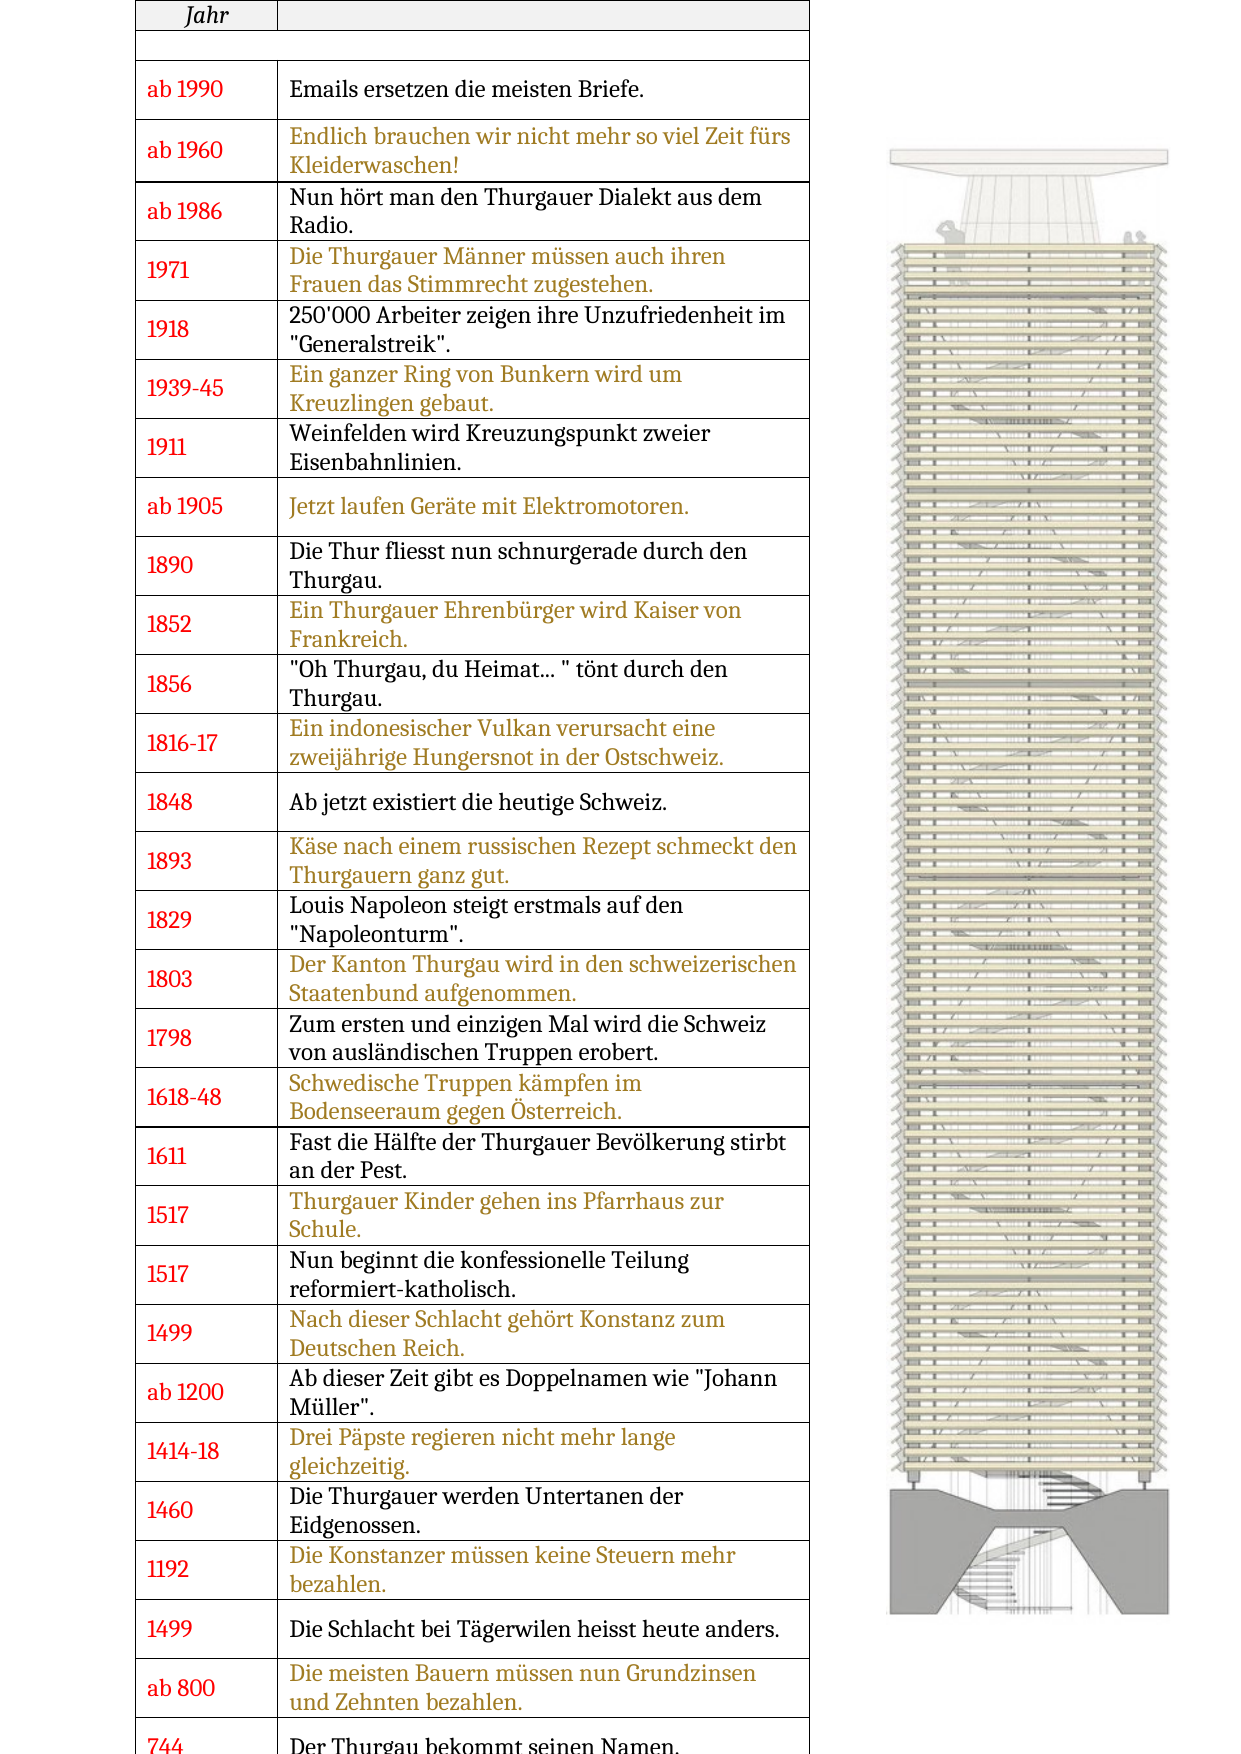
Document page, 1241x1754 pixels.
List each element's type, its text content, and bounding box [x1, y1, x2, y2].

table_cell Ein ganzer Ring von Bunkern wird um Kreuzlingen gebaut. [278, 360, 809, 418]
table_cell Ein indonesischer Vulkan verursacht eine zweijährige Hungersnot in der Ostschweiz. [278, 714, 809, 772]
table_cell 1939-45 [136, 360, 277, 418]
table_cell Emails ersetzen die meisten Briefe. [278, 61, 809, 119]
table_cell ab 1986 [136, 183, 277, 240]
picture [886, 137, 1171, 1625]
table_header Jahr [136, 1, 277, 30]
table_cell 1803 [136, 950, 277, 1008]
table_cell 250'000 Arbeiter zeigen ihre Unzufriedenheit im "Generalstreik". [278, 301, 809, 358]
table_cell Thurgauer Kinder gehen ins Pfarrhaus zur Schule. [278, 1186, 809, 1244]
table_cell Nach dieser Schlacht gehört Konstanz zum Deutschen Reich. [278, 1305, 809, 1363]
table_cell Ein Thurgauer Ehrenbürger wird Kaiser von Frankreich. [278, 596, 809, 654]
table_cell 1618-48 [136, 1068, 277, 1126]
table_cell Zum ersten und einzigen Mal wird die Schweiz von ausländischen Truppen erobert. [278, 1009, 809, 1067]
table_cell ab 1200 [136, 1364, 277, 1422]
table_cell 1848 [136, 773, 277, 831]
table_cell Drei Päpste regieren nicht mehr lange gleichzeitig. [278, 1423, 809, 1481]
table_cell Die meisten Bauern müssen nun Grundzinsen und Zehnten bezahlen. [278, 1659, 809, 1717]
table_cell 1460 [136, 1482, 277, 1540]
table_cell 1893 [136, 832, 277, 890]
table_cell Fast die Hälfte der Thurgauer Bevölkerung stirbt an der Pest. [278, 1128, 809, 1185]
table_cell ab 800 [136, 1659, 277, 1717]
table_cell 744 [136, 1718, 277, 1754]
table_cell Ab jetzt existiert die heutige Schweiz. [278, 773, 809, 831]
table_cell Der Kanton Thurgau wird in den schweizerischen Staatenbund aufgenommen. [278, 950, 809, 1008]
table_cell 1499 [136, 1305, 277, 1363]
table_cell Der Thurgau bekommt seinen Namen. [278, 1718, 809, 1754]
table_cell Die Thurgauer Männer müssen auch ihren Frauen das Stimmrecht zugestehen. [278, 241, 809, 299]
table_cell ab 1905 [136, 478, 277, 536]
table_cell 1517 [136, 1186, 277, 1244]
table_cell Schwedische Truppen kämpfen im Bodenseeraum gegen Österreich. [278, 1068, 809, 1126]
table_cell Nun beginnt die konfessionelle Teilung reformiert-katholisch. [278, 1246, 809, 1303]
table_cell 1911 [136, 419, 277, 477]
table_cell 1611 [136, 1128, 277, 1185]
table_cell 1499 [136, 1600, 277, 1658]
table_cell Nun hört man den Thurgauer Dialekt aus dem Radio. [278, 183, 809, 240]
table_cell Ab dieser Zeit gibt es Doppelnamen wie "Johann Müller". [278, 1364, 809, 1422]
table_cell "Oh Thurgau, du Heimat... " tönt durch den Thurgau. [278, 655, 809, 713]
table_cell 1192 [136, 1541, 277, 1599]
table_cell [136, 31, 809, 59]
table_cell Endlich brauchen wir nicht mehr so viel Zeit fürs Kleiderwaschen! [278, 120, 809, 181]
table_cell 1517 [136, 1246, 277, 1303]
table_cell 1829 [136, 891, 277, 949]
table_cell 1816-17 [136, 714, 277, 772]
table_cell 1856 [136, 655, 277, 713]
table_cell 1971 [136, 241, 277, 299]
table_cell Louis Napoleon steigt erstmals auf den "Napoleonturm". [278, 891, 809, 949]
table_cell Die Thurgauer werden Untertanen der Eidgenossen. [278, 1482, 809, 1540]
table_cell 1852 [136, 596, 277, 654]
table_cell Käse nach einem russischen Rezept schmeckt den Thurgauern ganz gut. [278, 832, 809, 890]
table_cell 1414-18 [136, 1423, 277, 1481]
table_cell Jetzt laufen Geräte mit Elektromotoren. [278, 478, 809, 536]
table_cell ab 1960 [136, 120, 277, 181]
table_cell 1798 [136, 1009, 277, 1067]
table_cell Die Thur fliesst nun schnurgerade durch den Thurgau. [278, 537, 809, 595]
table_cell 1890 [136, 537, 277, 595]
table_header [278, 1, 809, 30]
table_cell ab 1990 [136, 61, 277, 119]
table_cell 1918 [136, 301, 277, 358]
table_cell Die Konstanzer müssen keine Steuern mehr bezahlen. [278, 1541, 809, 1599]
table_cell Die Schlacht bei Tägerwilen heisst heute anders. [278, 1600, 809, 1658]
table_cell Weinfelden wird Kreuzungspunkt zweier Eisenbahnlinien. [278, 419, 809, 477]
